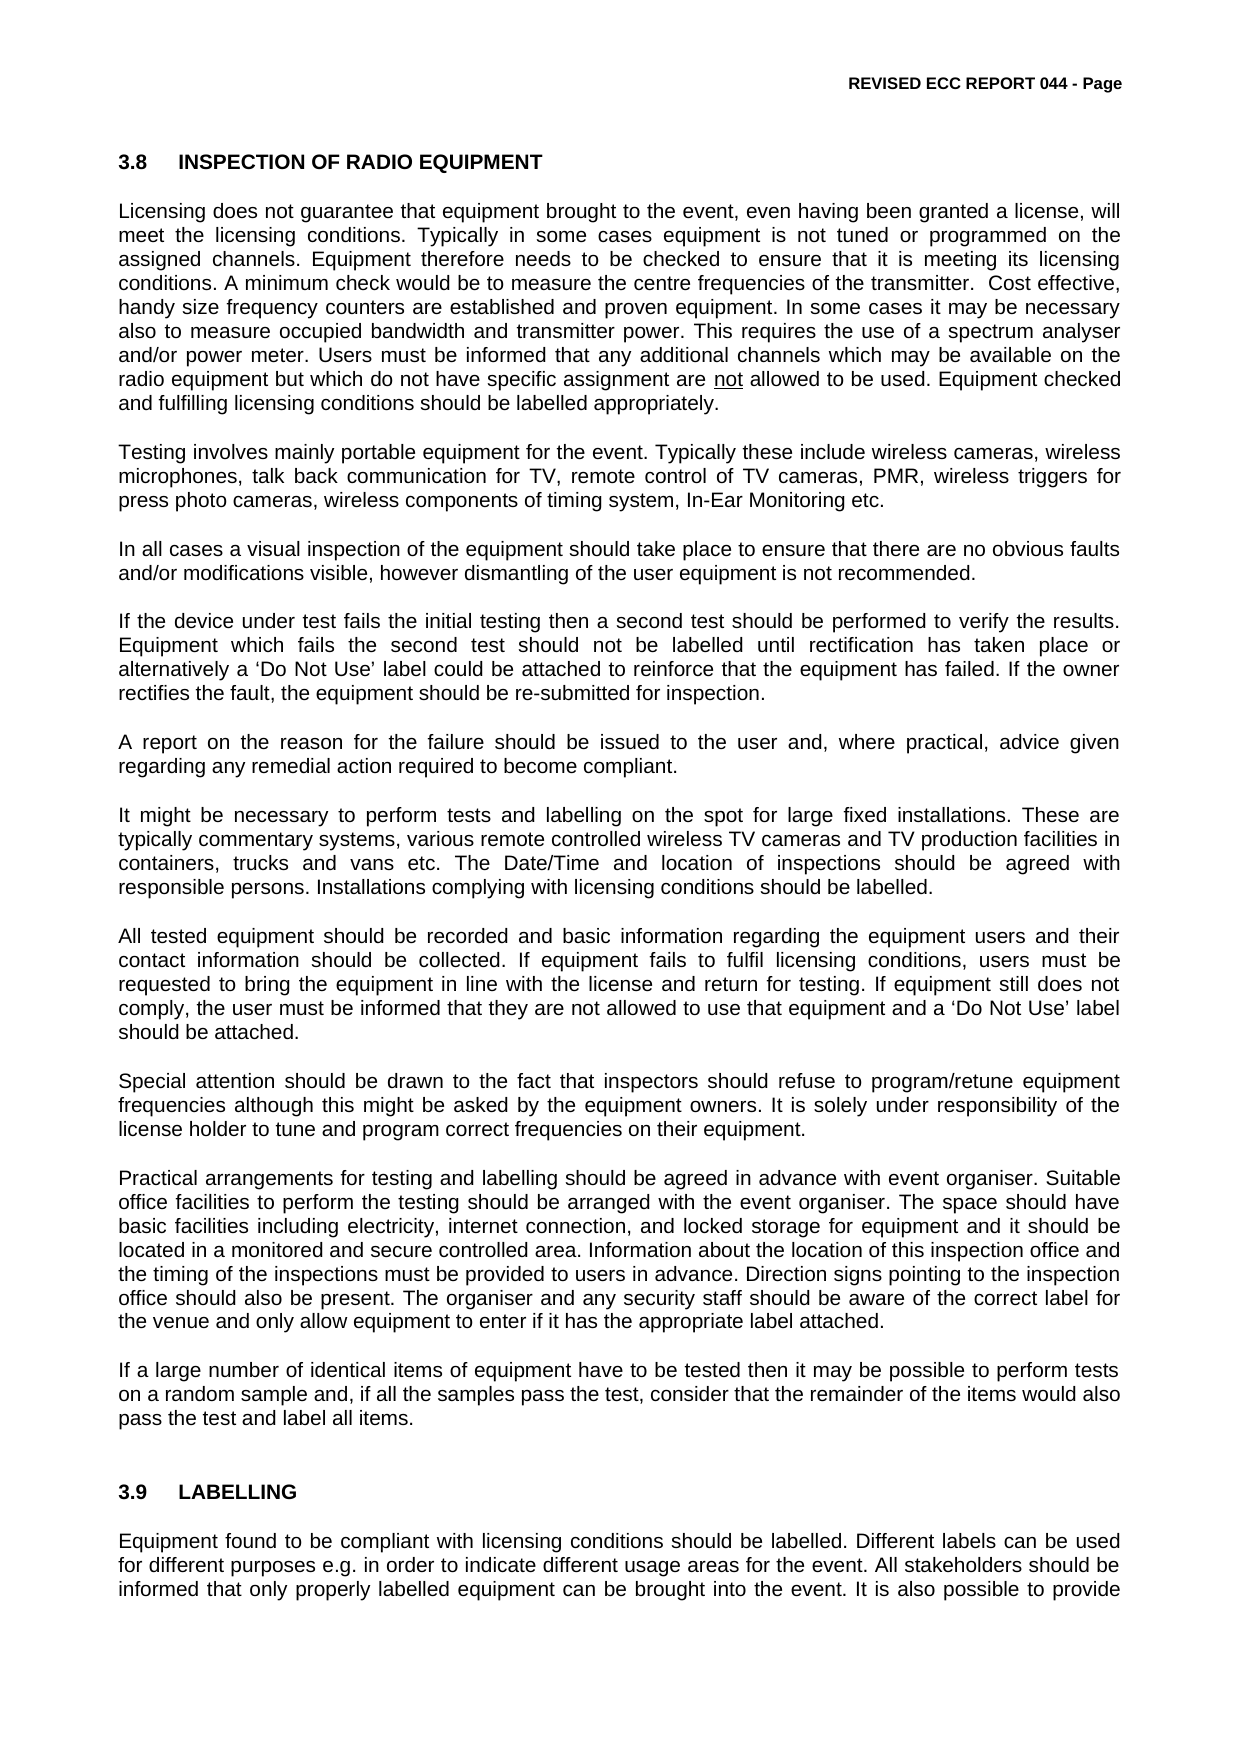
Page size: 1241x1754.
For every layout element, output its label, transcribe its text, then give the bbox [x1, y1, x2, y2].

subtitle inspection of radio equipment [118, 150, 1122, 174]
text All tested equipment should be recorded and basic information regarding the equipment users and their contact information should be collected. If equipment fails to fulfil licensing conditions, users must be requested to bring the equipment in line with the license and return for testing. If equipment still does not comply, the user must be informed that they are not allowed to use that equipment and a ‘Do Not Use’ label should be attached. [118, 924, 1122, 1044]
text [118, 1529, 1122, 1601]
text Testing involves mainly portable equipment for the event. Typically these include wireless cameras, wireless microphones, talk back communication for TV, remote control of TV cameras, PMR, wireless triggers for press photo cameras, wireless components of timing system, In-Ear Monitoring etc. [118, 439, 1122, 511]
text Special attention should be drawn to the fact that inspectors should refuse to program/retune equipment frequencies although this might be asked by the equipment owners. It is solely under responsibility of the license holder to tune and program correct frequencies on their equipment. [118, 1069, 1122, 1141]
text If a large number of identical items of equipment have to be tested then it may be possible to perform tests on a random sample and, if all the samples pass the test, consider that the remainder of the items would also pass the test and label all items. [118, 1358, 1122, 1430]
text If the device under test fails the initial testing then a second test should be performed to verify the results. Equipment which fails the second test should not be labelled until rectification has taken place or alternatively a ‘Do Not Use’ label could be attached to reinforce that the equipment has failed. If the owner rectifies the fault, the equipment should be re-submitted for inspection. [118, 609, 1122, 705]
text Licensing does not guarantee that equipment brought to the event, even having been granted a license, will meet the licensing conditions. Typically in some cases equipment is not tuned or programmed on the assigned channels. Equipment therefore needs to be checked to ensure that it is meeting its licensing conditions. A minimum check would be to measure the centre frequencies of the transmitter. Cost effective, handy size frequency counters are established and proven equipment. In some cases it may be necessary also to measure occupied bandwidth and transmitter power. This requires the use of a spectrum analyser and/or power meter. Users must be informed that any additional channels which may be available on the radio equipment but which do not have specific assignment are not allowed to be used. Equipment checked and fulfilling licensing conditions should be labelled appropriately. [118, 199, 1122, 414]
text It might be necessary to perform tests and labelling on the spot for large fixed installations. These are typically commentary systems, various remote controlled wireless TV cameras and TV production facilities in containers, trucks and vans etc. The Date/Time and location of inspections should be agreed with responsible persons. Installations complying with licensing conditions should be labelled. [118, 803, 1122, 899]
subtitle Labelling [118, 1480, 1122, 1504]
text A report on the reason for the failure should be issued to the user and, where practical, advice given regarding any remedial action required to become compliant. [118, 730, 1122, 778]
text Practical arrangements for testing and labelling should be agreed in advance with event organiser. Suitable office facilities to perform the testing should be arranged with the event organiser. The space should have basic facilities including electricity, internet connection, and locked storage for equipment and it should be located in a monitored and secure controlled area. Information about the location of this inspection office and the timing of the inspections must be provided to users in advance. Direction signs pointing to the inspection office should also be present. The organiser and any security staff should be aware of the correct label for the venue and only allow equipment to enter if it has the appropriate label attached. [118, 1166, 1122, 1333]
text In all cases a visual inspection of the equipment should take place to ensure that there are no obvious faults and/or modifications visible, however dismantling of the user equipment is not recommended. [118, 536, 1122, 584]
